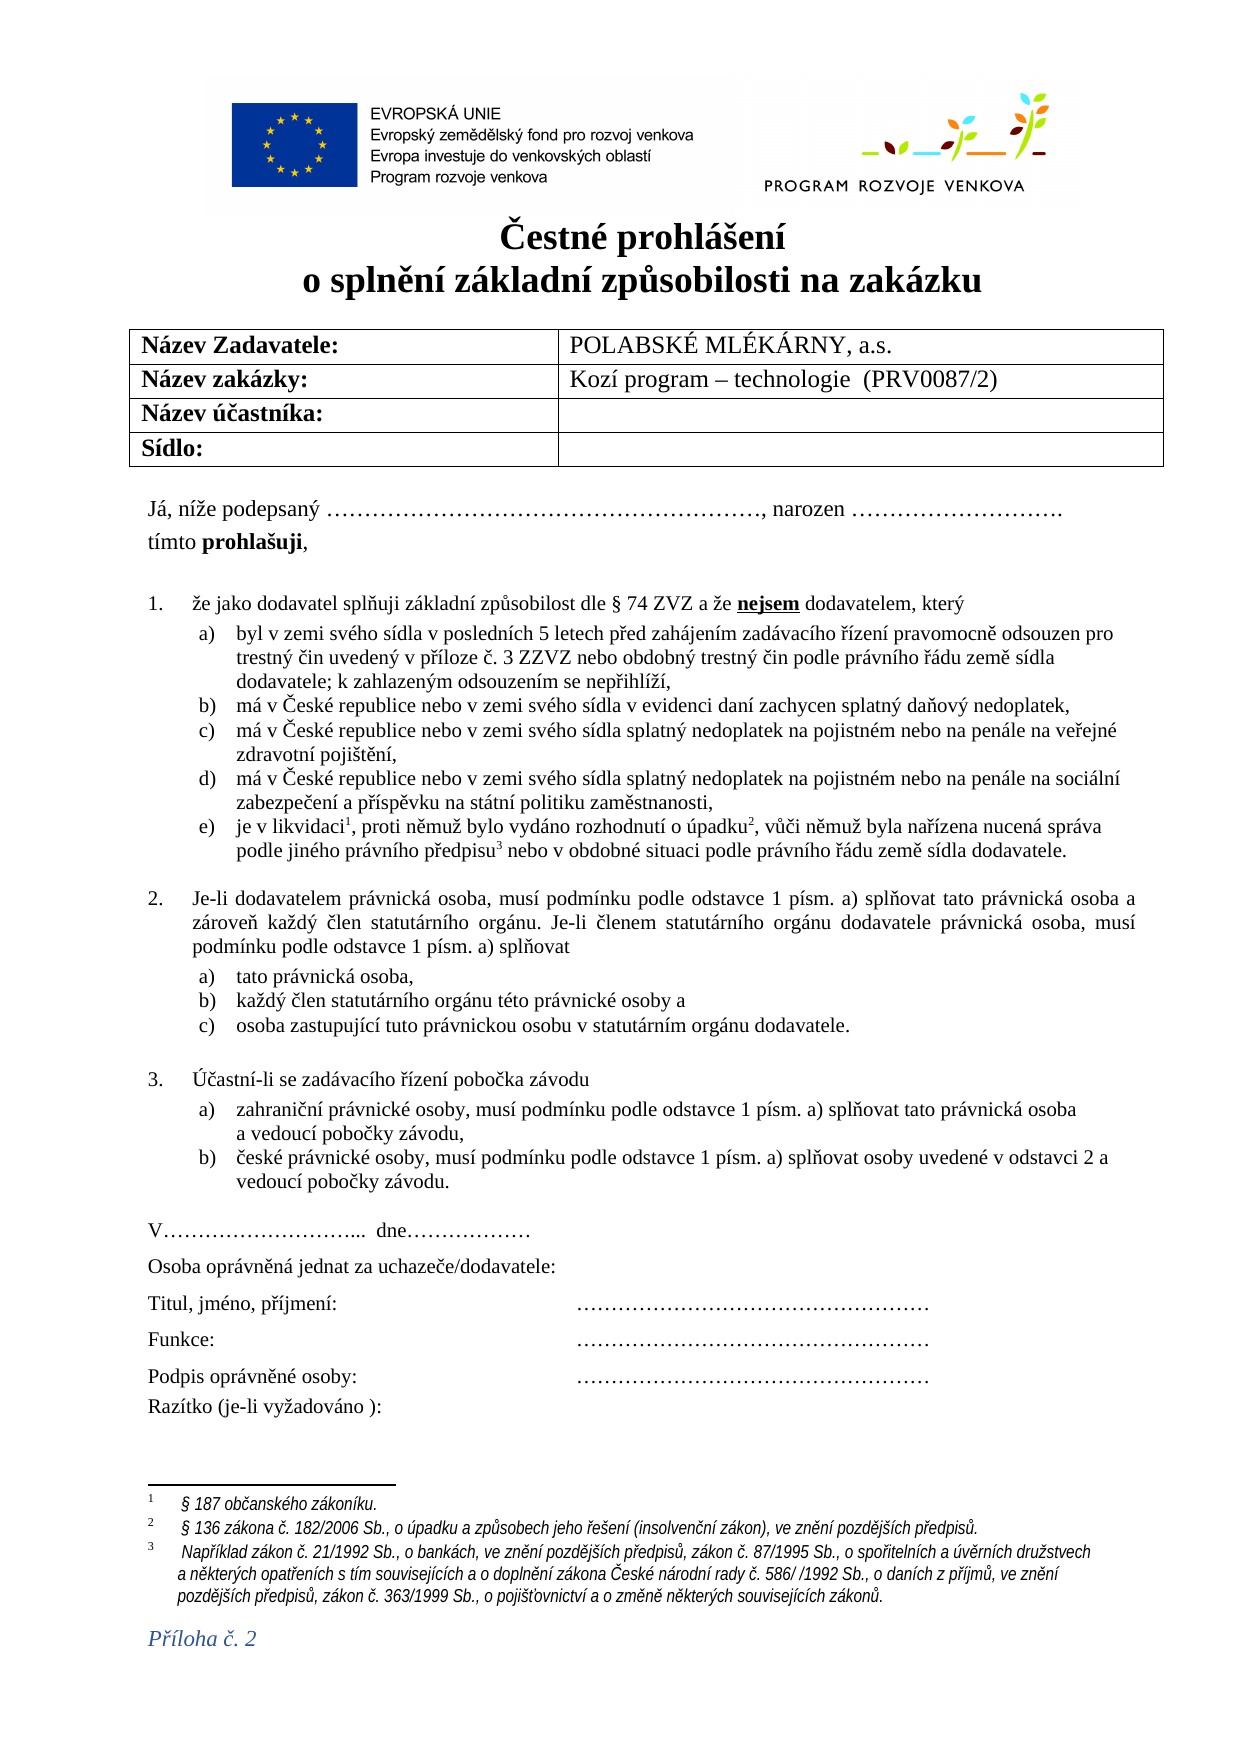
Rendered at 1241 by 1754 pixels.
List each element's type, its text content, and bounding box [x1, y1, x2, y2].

list tato právnická osoba, [199, 964, 1137, 988]
text V………………………... dne……………… [148, 1217, 1137, 1242]
text Osoba oprávněná jednat za uchazeče/dodavatele: [148, 1254, 1137, 1278]
list byl v zemi svého sídla v posledních 5 letech před zahájením zadávacího řízení pravomocně odsouzen pro trestný čin uvedený v příloze č. 3 ZZVZ nebo obdobný trestný čin podle právního řádu země sídla dodavatele; k zahlazeným odsouzením se nepřihlíží, [199, 621, 1137, 693]
list má v České republice nebo v zemi svého sídla splatný nedoplatek na pojistném nebo na penále na veřejné zdravotní pojištění, [199, 717, 1137, 766]
text tímto prohlašuji, [148, 528, 1137, 554]
table_cell Název zakázky: [130, 365, 558, 397]
list že jako dodavatel splňuji základní způsobilost dle § 74 ZVZ a že nejsem dodavatelem, který [148, 591, 1137, 615]
list Účastní-li se zadávacího řízení pobočka závodu [148, 1067, 1137, 1091]
text o splnění základní způsobilosti na zakázku [148, 257, 1137, 301]
list každý člen statutárního orgánu této právnické osoby a [199, 988, 1137, 1012]
picture [204, 73, 1081, 215]
list má v České republice nebo v zemi svého sídla v evidenci daní zachycen splatný daňový nedoplatek, [199, 693, 1137, 717]
list osoba zastupující tuto právnickou osobu v statutárním orgánu dodavatele. [199, 1012, 1137, 1037]
table_cell Sídlo: [130, 433, 558, 466]
list zahraniční právnické osoby, musí podmínku podle odstavce 1 písm. a) splňovat tato právnická osoba a vedoucí pobočky závodu, [199, 1097, 1137, 1145]
text Podpis oprávněné osoby: …………………………………………… [148, 1364, 1137, 1388]
list je v likvidaci, proti němuž bylo vydáno rozhodnutí o úpadku, vůči němuž byla nařízena nucená správa podle jiného právního předpisu nebo v obdobné situaci podle právního řádu země sídla dodavatele. [199, 814, 1137, 862]
table_cell [559, 433, 1163, 466]
text Titul, jméno, příjmení: …………………………………………… [148, 1291, 1137, 1315]
text Já, níže podepsaný …………………………………………………, narozen ………………………. [148, 495, 1137, 522]
table_cell Název účastníka: [130, 399, 558, 432]
table_header Název Zadavatele: [130, 330, 558, 363]
text Funkce: …………………………………………… [148, 1327, 1137, 1351]
table_cell Kozí program – technologie (PRV0087/2) [559, 365, 1163, 397]
table_header POLABSKÉ MLÉKÁRNY, a.s. [559, 330, 1163, 363]
table_cell [559, 399, 1163, 432]
list české právnické osoby, musí podmínku podle odstavce 1 písm. a) splňovat osoby uvedené v odstavci 2 a vedoucí pobočky závodu. [199, 1145, 1137, 1193]
text Čestné prohlášení [133, 214, 1137, 257]
text Razítko (je-li vyžadováno ): [148, 1394, 1137, 1418]
list má v České republice nebo v zemi svého sídla splatný nedoplatek na pojistném nebo na penále na sociální zabezpečení a příspěvku na státní politiku zaměstnanosti, [199, 766, 1137, 814]
list Je-li dodavatelem právnická osoba, musí podmínku podle odstavce 1 písm. a) splňovat tato právnická osoba a zároveň každý člen statutárního orgánu. Je-li členem statutárního orgánu dodavatele právnická osoba, musí podmínku podle odstavce 1 písm. a) splňovat [148, 886, 1137, 958]
